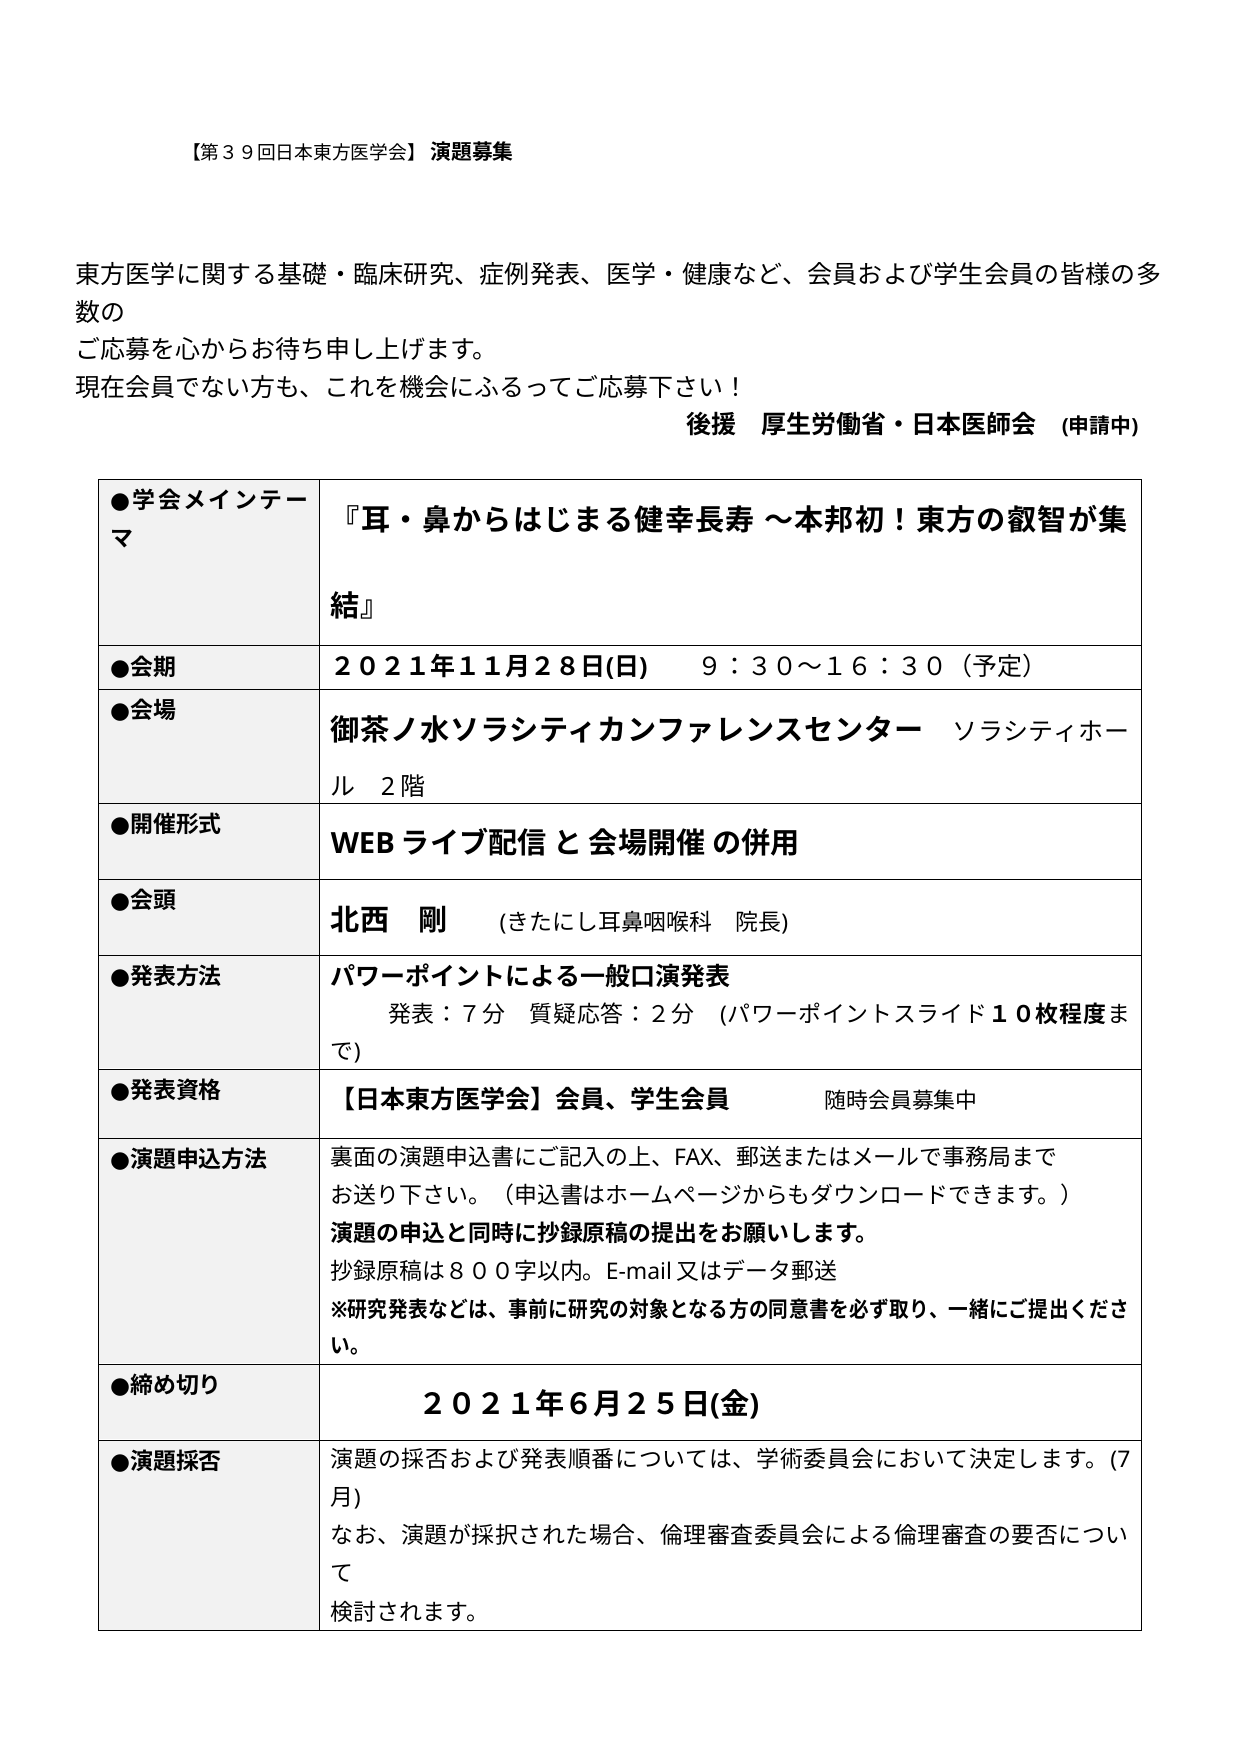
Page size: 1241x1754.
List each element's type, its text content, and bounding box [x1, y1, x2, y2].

text 現在会員でない方も、これを機会にふるってご応募下さい！ [75, 367, 1165, 404]
table_cell ●発表方法 [99, 956, 319, 1068]
table_cell ●会頭 [99, 880, 319, 955]
table_cell ●開催形式 [99, 804, 319, 879]
table_cell ●会期 [99, 646, 319, 689]
table_cell ●会場 [99, 690, 319, 803]
table_cell ２０２１年６月２５日(金) [320, 1365, 1141, 1439]
text ご応募を心からお待ち申し上げます。 [75, 329, 1165, 367]
table_cell 演題の採否および発表順番については、学術委員会において決定します。(7月) なお、演題が採択された場合、倫理審査委員会による倫理審査の要否について 検討されます。 [320, 1441, 1141, 1630]
table_header 『耳・鼻からはじまる健幸長寿 ～本邦初！東方の叡智が集結』 [320, 480, 1141, 645]
text 後援 厚生労働省・日本医師会 (申請中) [75, 404, 1138, 442]
table_cell 【日本東方医学会】会員、学生会員 随時会員募集中 [320, 1070, 1141, 1138]
table_cell ２０２１年１１月２８日(日) ９：３０～１６：３０（予定） [320, 646, 1141, 689]
text 東方医学に関する基礎・臨床研究、症例発表、医学・健康など、会員および学生会員の皆様の多数の [75, 254, 1165, 329]
table_cell パワーポイントによる一般口演発表 発表：７分 質疑応答：２分 (パワーポイントスライド１０枚程度まで) [320, 956, 1141, 1068]
table_cell 北西 剛 (きたにし耳鼻咽喉科 院長) [320, 880, 1141, 955]
table_cell 裏面の演題申込書にご記入の上、FAX、郵送またはメールで事務局まで お送り下さい。（申込書はホームページからもダウンロードできます。） 演題の申込と同時に抄録原稿の提出をお願いします。 抄録原稿は８００字以内。E-mail又はデータ郵送 ※研究発表などは、事前に研究の対象となる方の同意書を必ず取り、一緒にご提出ください。 [320, 1139, 1141, 1363]
table_cell ●演題採否 [99, 1441, 319, 1630]
table_header ●学会メインテーマ [99, 480, 319, 645]
table_cell ●発表資格 [99, 1070, 319, 1138]
table_cell ●締め切り [99, 1365, 319, 1439]
table_cell ●演題申込方法 [99, 1139, 319, 1363]
table_cell WEBライブ配信 と 会場開催 の併用 [320, 804, 1141, 879]
table_cell 御茶ノ水ソラシティカンファレンスセンター ソラシティホール 2階 [320, 690, 1141, 803]
